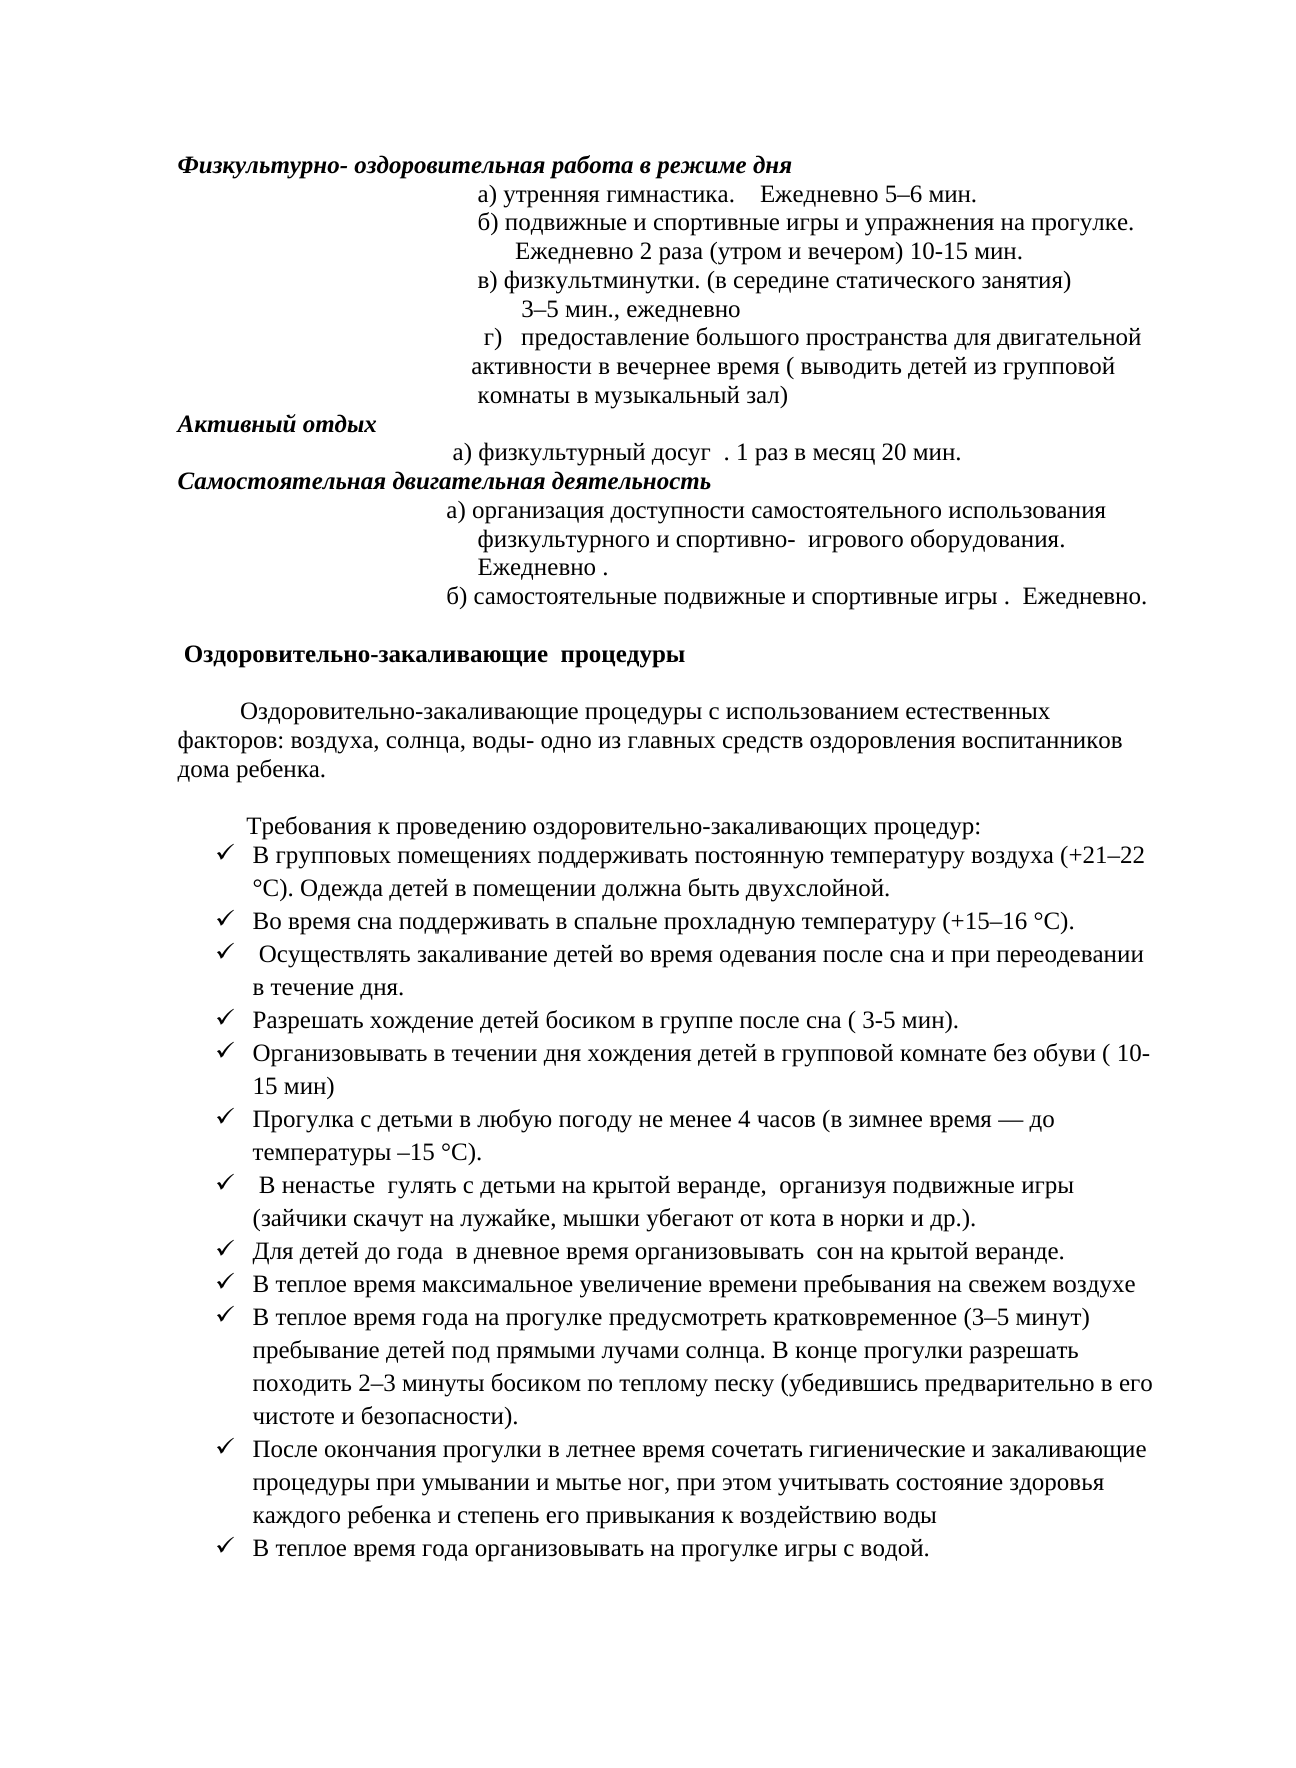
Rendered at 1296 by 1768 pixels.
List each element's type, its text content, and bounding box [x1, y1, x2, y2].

list В теплое время года на прогулке предусмотреть кратковременное (3–5 минут) пребывание детей под прямыми лучами солнца. В конце прогулки разрешать походить 2–3 минуты босиком по теплому песку (убедившись предварительно в его чистоте и безопасности). [215, 1302, 1158, 1430]
text а) утренняя гимнастика. Ежедневно 5–6 мин. [177, 179, 1158, 207]
list Осуществлять закаливание детей во время одевания после сна и при переодевании в течение дня. [215, 939, 1158, 1001]
list Разрешать хождение детей босиком в группе после сна ( 3-5 мин). [215, 1005, 1158, 1034]
list В теплое время максимальное увеличение времени пребывания на свежем воздухе [215, 1269, 1158, 1298]
list Организовывать в течении дня хождения детей в групповой комнате без обуви ( 10-15 мин) [215, 1038, 1158, 1100]
text Оздоровительно-закаливающие процедуры [177, 639, 1158, 667]
text а) организация доступности самостоятельного использования физкультурного и спортивно- игрового оборудования. [177, 495, 1158, 552]
list В теплое время года организовывать на прогулке игры с водой. [215, 1533, 1158, 1562]
list Для детей до года в дневное время организовывать сон на крытой веранде. [215, 1236, 1158, 1265]
text Оздоровительно-закаливающие процедуры с использованием естественных факторов: воздуха, солнца, воды- одно из главных средств оздоровления воспитанников дома ребенка. [177, 696, 1158, 782]
list Во время сна поддерживать в спальне прохладную температуру (+15–16 °С). [215, 906, 1158, 935]
text активности в вечернее время ( выводить детей из групповой комнаты в музыкальный зал) [177, 351, 1158, 409]
text Физкультурно- оздоровительная работа в режиме дня [177, 150, 1158, 179]
list После окончания прогулки в летнее время сочетать гигиенические и закаливающие процедуры при умывании и мытье ног, при этом учитывать состояние здоровья каждого ребенка и степень его привыкания к воздействию воды [215, 1434, 1158, 1529]
list Прогулка с детьми в любую погоду не менее 4 часов (в зимнее время — до температуры –15 °С). [215, 1104, 1158, 1166]
text б) самостоятельные подвижные и спортивные игры . Ежедневно. [177, 581, 1158, 610]
text Требования к проведению оздоровительно-закаливающих процедур: [177, 811, 1158, 840]
list В ненастье гулять с детьми на крытой веранде, организуя подвижные игры (зайчики скачут на лужайке, мышки убегают от кота в норки и др.). [215, 1170, 1158, 1232]
list В групповых помещениях поддерживать постоянную температуру воздуха (+21–22 °С). Одежда детей в помещении должна быть двухслойной. [215, 840, 1158, 902]
text 3–5 мин., ежедневно [177, 294, 1158, 322]
text а) физкультурный досуг . 1 раз в месяц 20 мин. [177, 437, 1158, 466]
text Самостоятельная двигательная деятельность [177, 466, 1158, 495]
text Активный отдых [177, 409, 1158, 437]
text в) физкультминутки. (в середине статического занятия) [177, 265, 1158, 294]
text г) предоставление большого пространства для двигательной [177, 322, 1158, 351]
text б) подвижные и спортивные игры и упражнения на прогулке. Ежедневно 2 раза (утром и вечером) 10-15 мин. [177, 207, 1158, 265]
text Ежедневно . [177, 552, 1158, 581]
